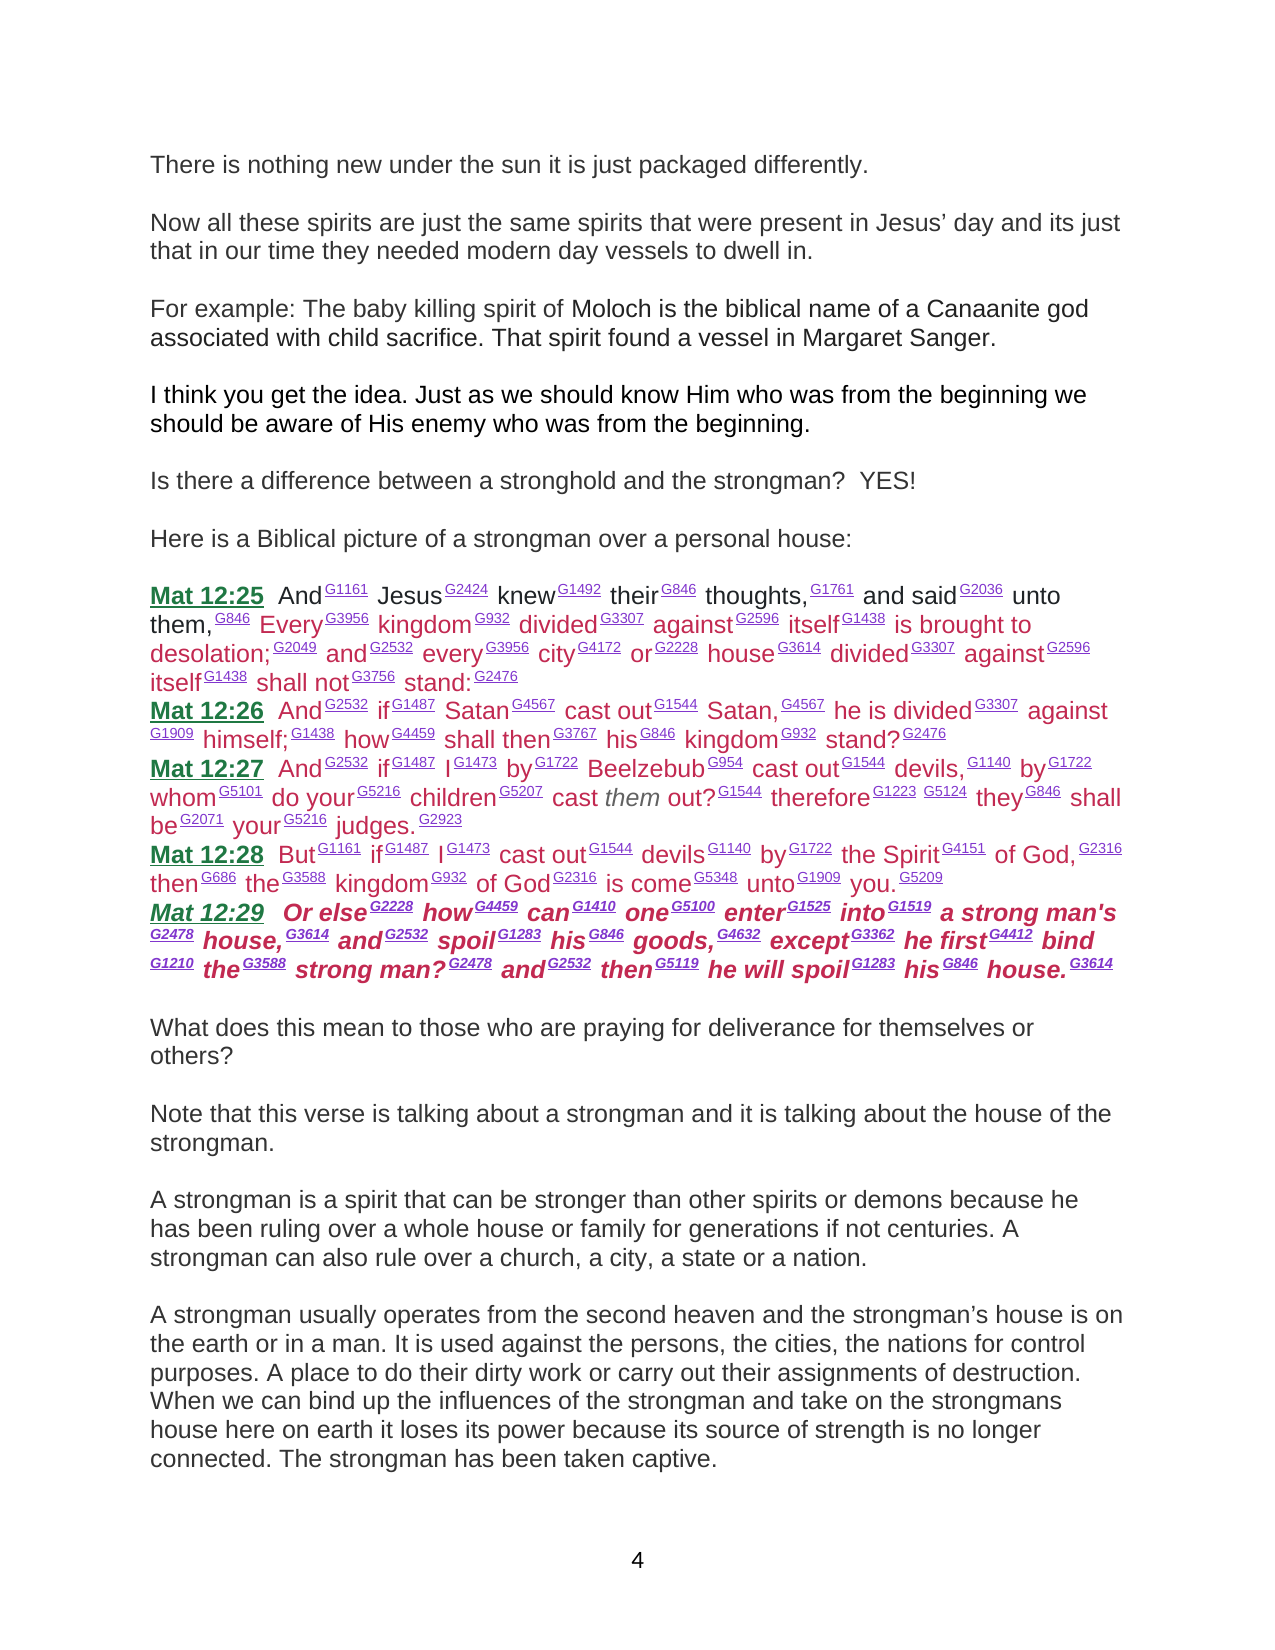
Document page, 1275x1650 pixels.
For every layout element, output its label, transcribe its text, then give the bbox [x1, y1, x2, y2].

text For example: The baby killing spirit of Moloch is the biblical name of a Canaanite god associated with child sacrifice. That spirit found a vessel in Margaret Sanger. [150, 294, 1125, 351]
text A strongman is a spirit that can be stronger than other spirits or demons because he has been ruling over a whole house or family for generations if not centuries. A strongman can also rule over a church, a city, a state or a nation. [150, 1185, 1125, 1271]
text There is nothing new under the sun it is just packaged differently. [150, 150, 1125, 179]
text Mat 12:28 But G1161 if G1487 I G1473 cast out G1544 devils G1140 by G1722 the Spirit G4151 of God, G2316 then G686 the G3588 kingdom G932 of God G2316 is come G5348 unto G1909 you. G5209 [150, 840, 1125, 897]
text A strongman usually operates from the second heaven and the strongman’s house is on the earth or in a man. It is used against the persons, the cities, the nations for control purposes. A place to do their dirty work or carry out their assignments of destruction. [150, 1300, 1125, 1386]
text Here is a Biblical picture of a strongman over a personal house: [150, 524, 1125, 552]
text Now all these spirits are just the same spirits that were present in Jesus’ day and its just that in our time they needed modern day vessels to dwell in. [150, 207, 1125, 265]
text Mat 12:26 And G2532 if G1487 Satan G4567 cast out G1544 Satan, G4567 he is divided G3307 against G1909 himself; G1438 how G4459 shall then G3767 his G846 kingdom G932 stand? G2476 [150, 696, 1125, 754]
text What does this mean to those who are praying for deliverance for themselves or others? [150, 1012, 1125, 1070]
text Note that this verse is talking about a strongman and it is talking about the house of the strongman. [150, 1099, 1125, 1156]
text Mat 12:29 Or else G2228 how G4459 can G1410 one G5100 enter G1525 into G1519 a strong man's G2478 house, G3614 and G2532 spoil G1283 his G846 goods, G4632 except G3362 he first G4412 bind G1210 the G3588 strong man? G2478 and G2532 then G5119 he will spoil G1283 his G846 house. G3614 [150, 897, 1125, 984]
text Is there a difference between a stronghold and the strongman? YES! [150, 466, 1125, 495]
text I think you get the idea. Just as we should know Him who was from the beginning we should be aware of His enemy who was from the beginning. [150, 380, 1125, 437]
text Mat 12:25 And G1161 Jesus G2424 knew G1492 their G846 thoughts, G1761 and said G2036 unto them, G846 Every G3956 kingdom G932 divided G3307 against G2596 itself G1438 is brought to desolation; G2049 and G2532 every G3956 city G4172 or G2228 house G3614 divided G3307 against G2596 itself G1438 shall not G3756 stand: G2476 [150, 581, 1125, 696]
text When we can bind up the influences of the strongman and take on the strongmans house here on earth it loses its power because its source of strength is no longer connected. The strongman has been taken captive. [150, 1386, 1125, 1472]
text Mat 12:27 And G2532 if G1487 I G1473 by G1722 Beelzebub G954 cast out G1544 devils, G1140 by G1722 whom G5101 do your G5216 children G5207 cast them out? G1544 therefore G1223 G5124 they G846 shall be G2071 your G5216 judges. G2923 [150, 754, 1125, 840]
